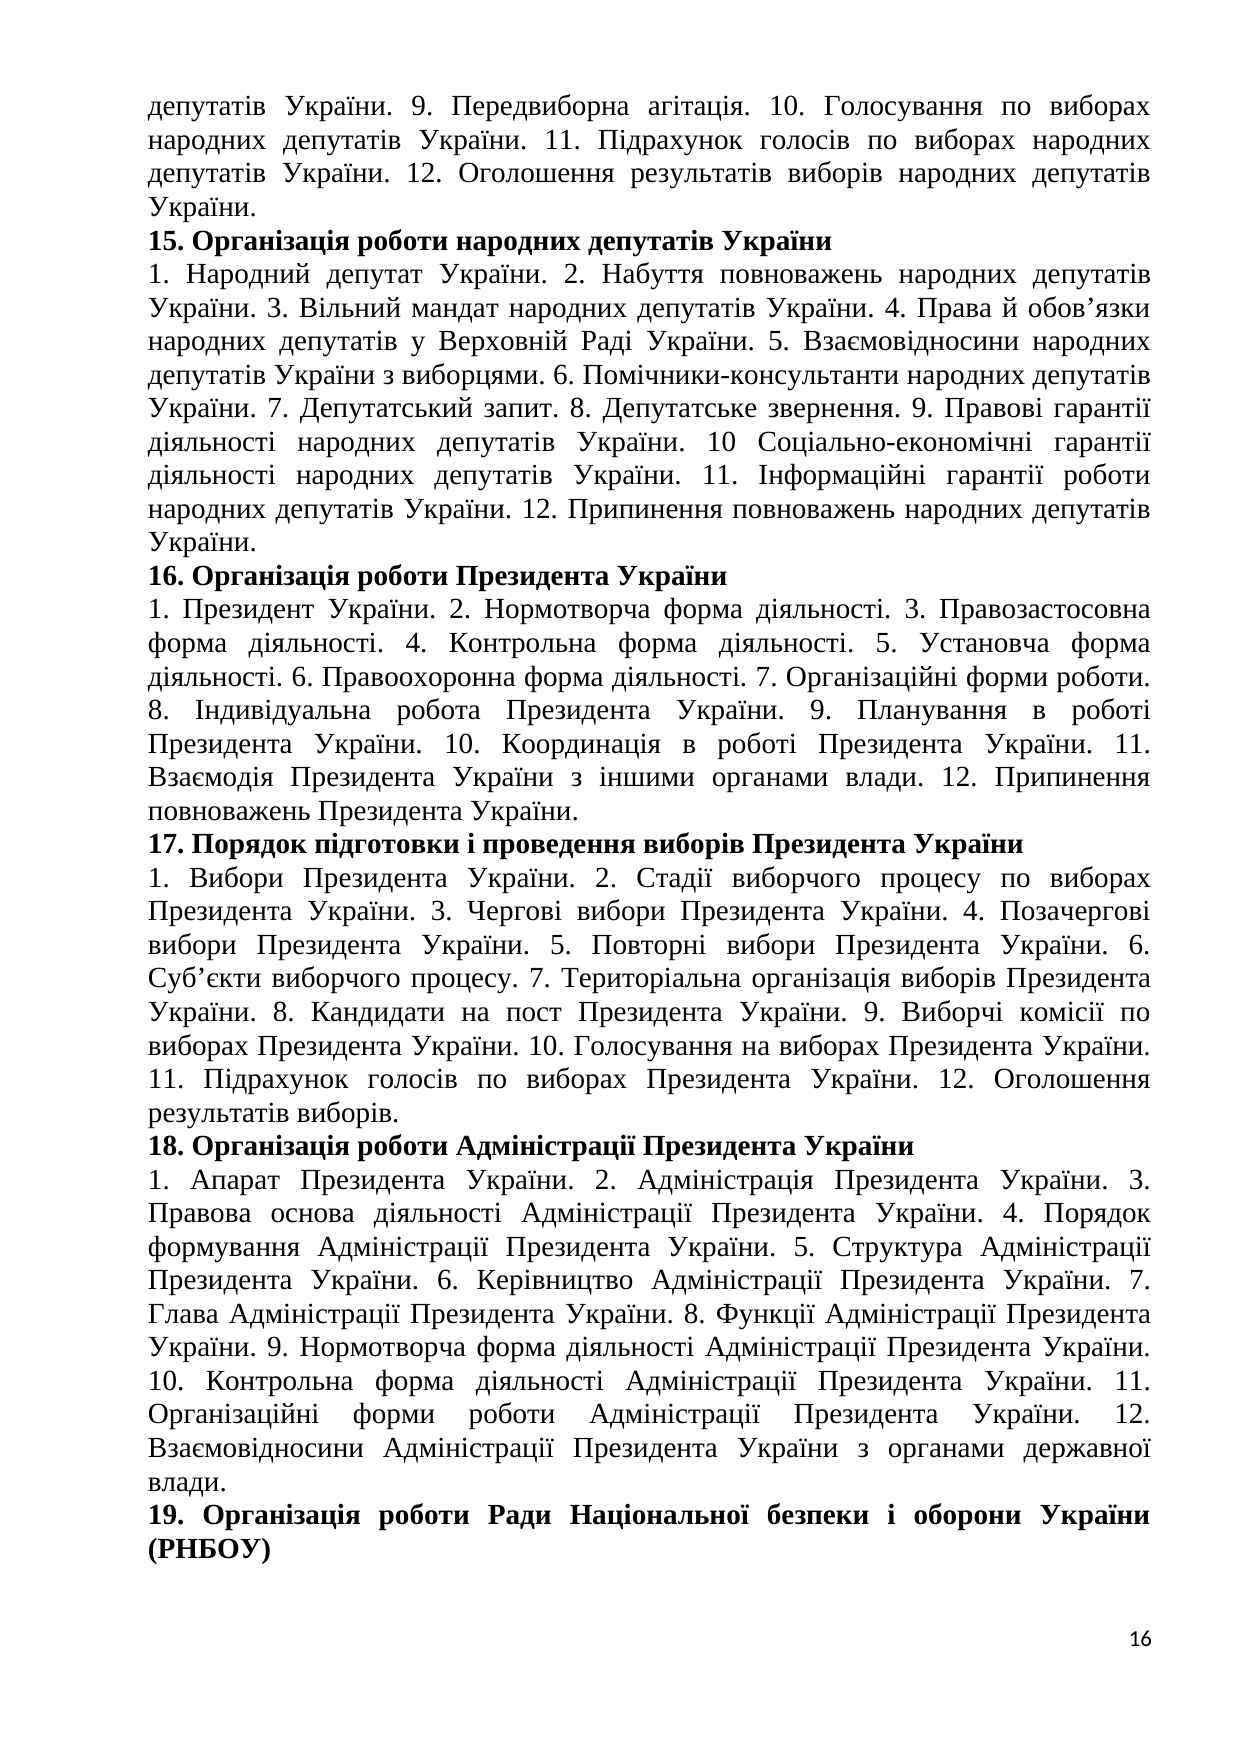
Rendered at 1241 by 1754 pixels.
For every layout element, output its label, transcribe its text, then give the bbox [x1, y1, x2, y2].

text 1. Народний депутат України. 2. Набуття повноважень народних депутатів України. 3. Вільний мандат народних депутатів України. 4. Права й обов’язки народних депутатів у Верховній Раді України. 5. Взаємовідносини народних депутатів України з виборцями. 6. Помічники-консультанти народних депутатів України. 7. Депутатський запит. 8. Депутатське звернення. 9. Правові гарантії діяльності народних депутатів України. 10 Соціально-економічні гарантії діяльності народних депутатів України. 11. Інформаційні гарантії роботи народних депутатів України. 12. Припинення повноважень народних депутатів України. [148, 256, 1152, 558]
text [148, 88, 1152, 223]
text 19. Організація роботи Ради Національної безпеки і оборони України (РНБОУ) [148, 1497, 1152, 1564]
text 15. Організація роботи народних депутатів України [148, 223, 1152, 256]
text 1. Апарат Президента України. 2. Адміністрація Президента України. 3. Правова основа діяльності Адміністрації Президента України. 4. Порядок формування Адміністрації Президента України. 5. Структура Адміністрації Президента України. 6. Керівництво Адміністрації Президента України. 7. Глава Адміністрації Президента України. 8. Функції Адміністрації Президента України. 9. Нормотворча форма діяльності Адміністрації Президента України. 10. Контрольна форма діяльності Адміністрації Президента України. 11. Організаційні форми роботи Адміністрації Президента України. 12. Взаємовідносини Адміністрації Президента України з органами державної влади. [148, 1162, 1152, 1497]
text 18. Організація роботи Адміністрації Президента України [148, 1128, 1152, 1162]
text 1. Вибори Президента України. 2. Стадії виборчого процесу по виборах Президента України. 3. Чергові вибори Президента України. 4. Позачергові вибори Президента України. 5. Повторні вибори Президента України. 6. Суб’єкти виборчого процесу. 7. Територіальна організація виборів Президента України. 8. Кандидати на пост Президента України. 9. Виборчі комісії по виборах Президента України. 10. Голосування на виборах Президента України. 11. Підрахунок голосів по виборах Президента України. 12. Оголошення результатів виборів. [148, 860, 1152, 1128]
text 16. Організація роботи Президента України [148, 558, 1152, 592]
text 1. Президент України. 2. Нормотворча форма діяльності. 3. Правозастосовна форма діяльності. 4. Контрольна форма діяльності. 5. Установча форма діяльності. 6. Правоохоронна форма діяльності. 7. Організаційні форми роботи. 8. Індивідуальна робота Президента України. 9. Планування в роботі Президента України. 10. Координація в роботі Президента України. 11. Взаємодія Президента України з іншими органами влади. 12. Припинення повноважень Президента України. [148, 592, 1152, 826]
text 17. Порядок підготовки і проведення виборів Президента України [148, 826, 1152, 860]
